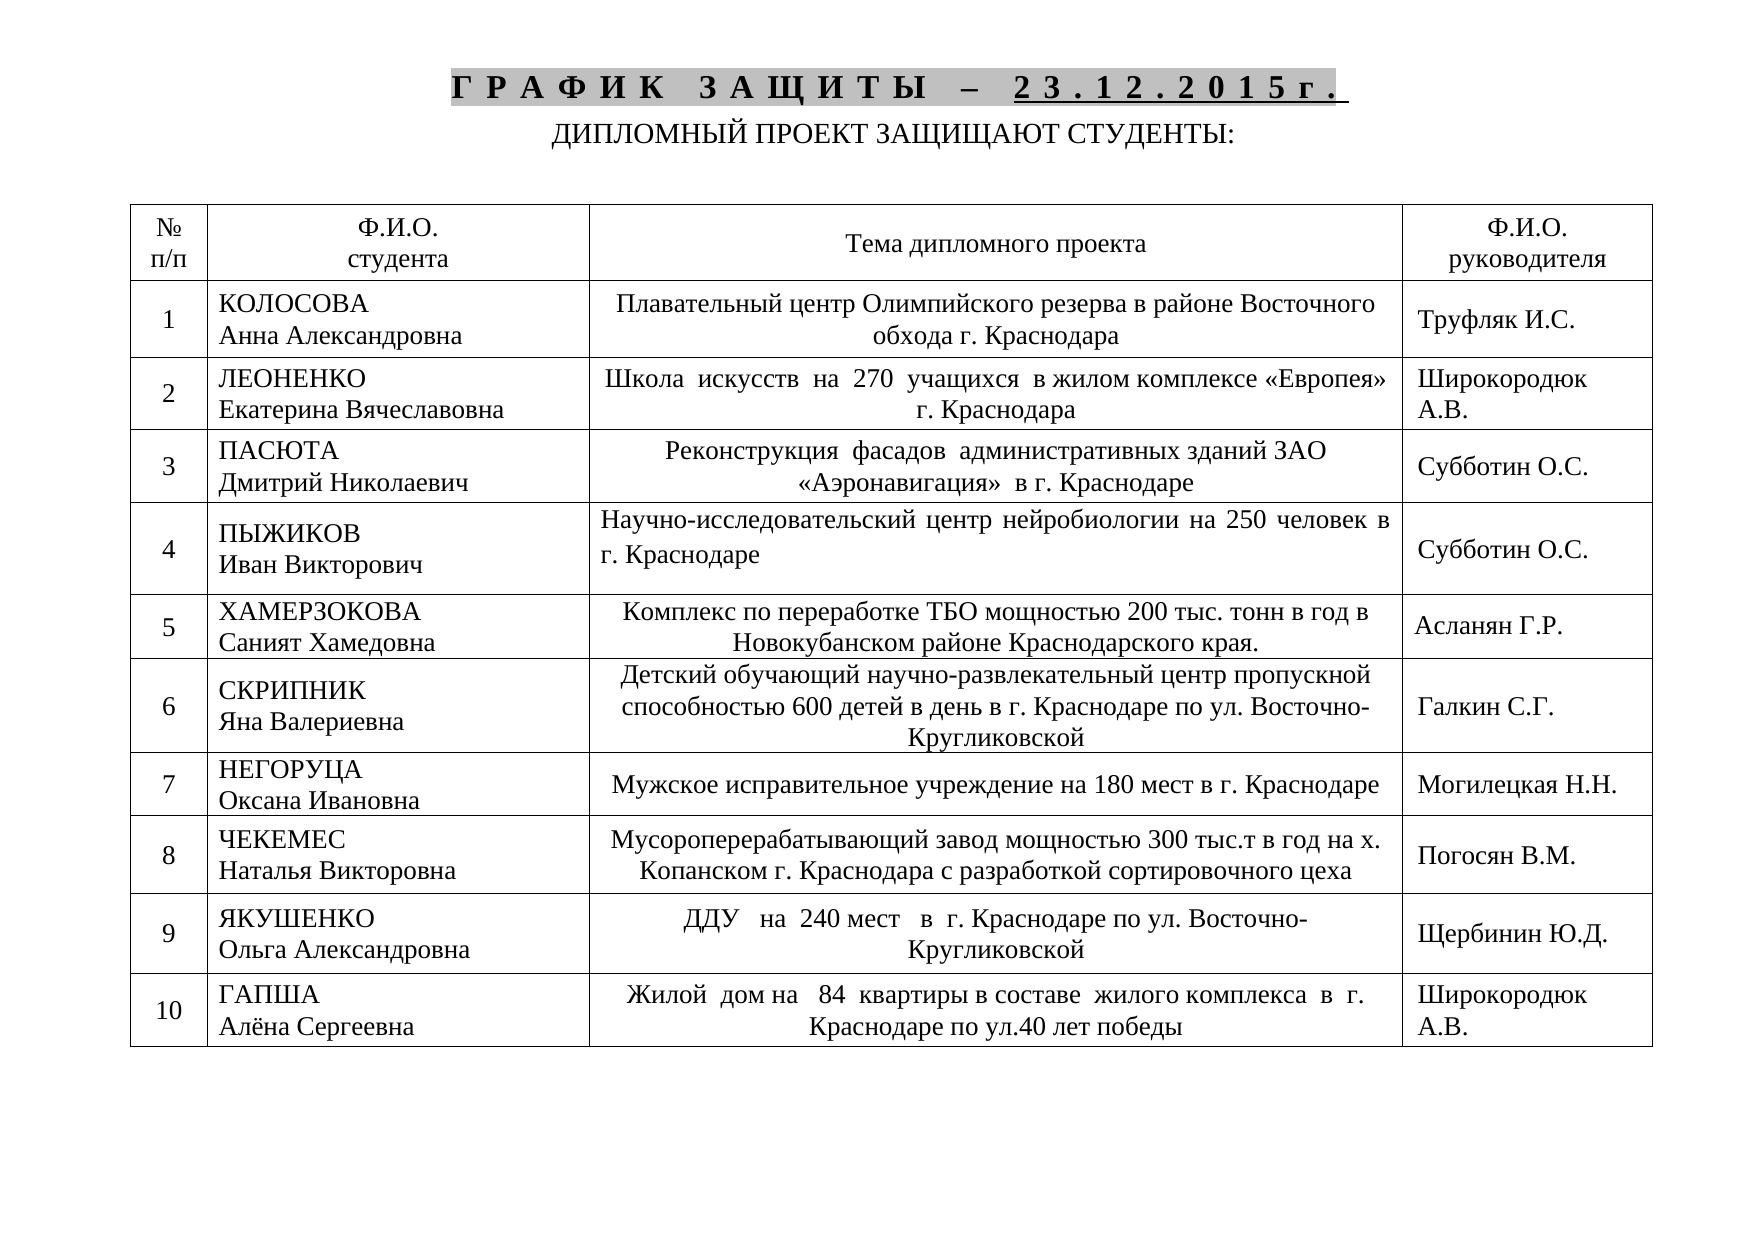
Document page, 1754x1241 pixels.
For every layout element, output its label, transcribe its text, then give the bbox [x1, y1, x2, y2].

table_cell Широкородюк А.В. [1403, 974, 1652, 1046]
table_cell ДДУ на 240 мест в г. Краснодаре по ул. Восточно-Кругликовской [590, 894, 1402, 973]
table_cell НЕГОРУЦА Оксана Ивановна [208, 753, 589, 815]
table_cell 3 [131, 430, 207, 502]
table_cell Могилецкая Н.Н. [1403, 753, 1652, 815]
table_cell Детский обучающий научно-развлекательный центр пропускной способностью 600 детей в день в г. Краснодаре по ул. Восточно-Кругликовской [590, 659, 1402, 752]
table_cell СКРИПНИК Яна Валериевна [208, 659, 589, 752]
table_cell Комплекс по переработке ТБО мощностью 200 тыс. тонн в год в Новокубанском районе Краснодарского края. [590, 595, 1402, 658]
table_cell Погосян В.М. [1403, 816, 1652, 892]
table_cell 4 [131, 503, 207, 594]
table_cell ПАСЮТА Дмитрий Николаевич [208, 430, 589, 502]
table_cell Труфляк И.С. [1403, 281, 1652, 357]
table_cell ПЫЖИКОВ Иван Викторович [208, 503, 589, 594]
table_cell 9 [131, 894, 207, 973]
table_cell 7 [131, 753, 207, 815]
table_cell Мужское исправительное учреждение на 180 мест в г. Краснодаре [590, 753, 1402, 815]
table_cell Мусороперерабатывающий завод мощностью 300 тыс.т в год на х. Копанском г. Краснодара с разработкой сортировочного цеха [590, 816, 1402, 892]
table_cell ЯКУШЕНКО Ольга Александровна [208, 894, 589, 973]
table_cell Жилой дом на 84 квартиры в составе жилого комплекса в г. Краснодаре по ул.40 лет победы [590, 974, 1402, 1046]
table_cell Галкин С.Г. [1403, 659, 1652, 752]
table_cell КОЛОСОВА Анна Александровна [208, 281, 589, 357]
table_cell Реконструкция фасадов административных зданий ЗАО «Аэронавигация» в г. Краснодаре [590, 430, 1402, 502]
table_cell Субботин О.С. [1403, 503, 1652, 594]
table_header Ф.И.О. студента [208, 205, 589, 280]
table_cell 10 [131, 974, 207, 1046]
table_cell Школа искусств на 270 учащихся в жилом комплексе «Европея» г. Краснодара [590, 358, 1402, 428]
table_cell 2 [131, 358, 207, 428]
table_cell ГАПША Алёна Сергеевна [208, 974, 589, 1046]
table_cell 8 [131, 816, 207, 892]
table_cell ЧЕКЕМЕС Наталья Викторовна [208, 816, 589, 892]
table_cell ХАМЕРЗОКОВА Саният Хамедовна [208, 595, 589, 658]
table_header № п/п [131, 205, 207, 280]
table_cell Щербинин Ю.Д. [1403, 894, 1652, 973]
table_cell Широкородюк А.В. [1403, 358, 1652, 428]
table_cell 5 [131, 595, 207, 658]
table_header Тема дипломного проекта [590, 205, 1402, 280]
text ГРАФИК ЗАЩИТЫ – 23.12.2015г. [118, 67, 1669, 106]
table_cell Асланян Г.Р. [1403, 595, 1652, 658]
table_cell 1 [131, 281, 207, 357]
text ДИПЛОМНЫЙ ПРОЕКТ ЗАЩИЩАЮТ СТУДЕНТЫ: [118, 116, 1669, 150]
table_cell Научно-исследовательский центр нейробиологии на 250 человек в г. Краснодаре [590, 503, 1402, 594]
table_cell Субботин О.С. [1403, 430, 1652, 502]
table_cell ЛЕОНЕНКО Екатерина Вячеславовна [208, 358, 589, 428]
table_cell 6 [131, 659, 207, 752]
table_header Ф.И.О. руководителя [1403, 205, 1652, 280]
table_cell Плавательный центр Олимпийского резерва в районе Восточного обхода г. Краснодара [590, 281, 1402, 357]
